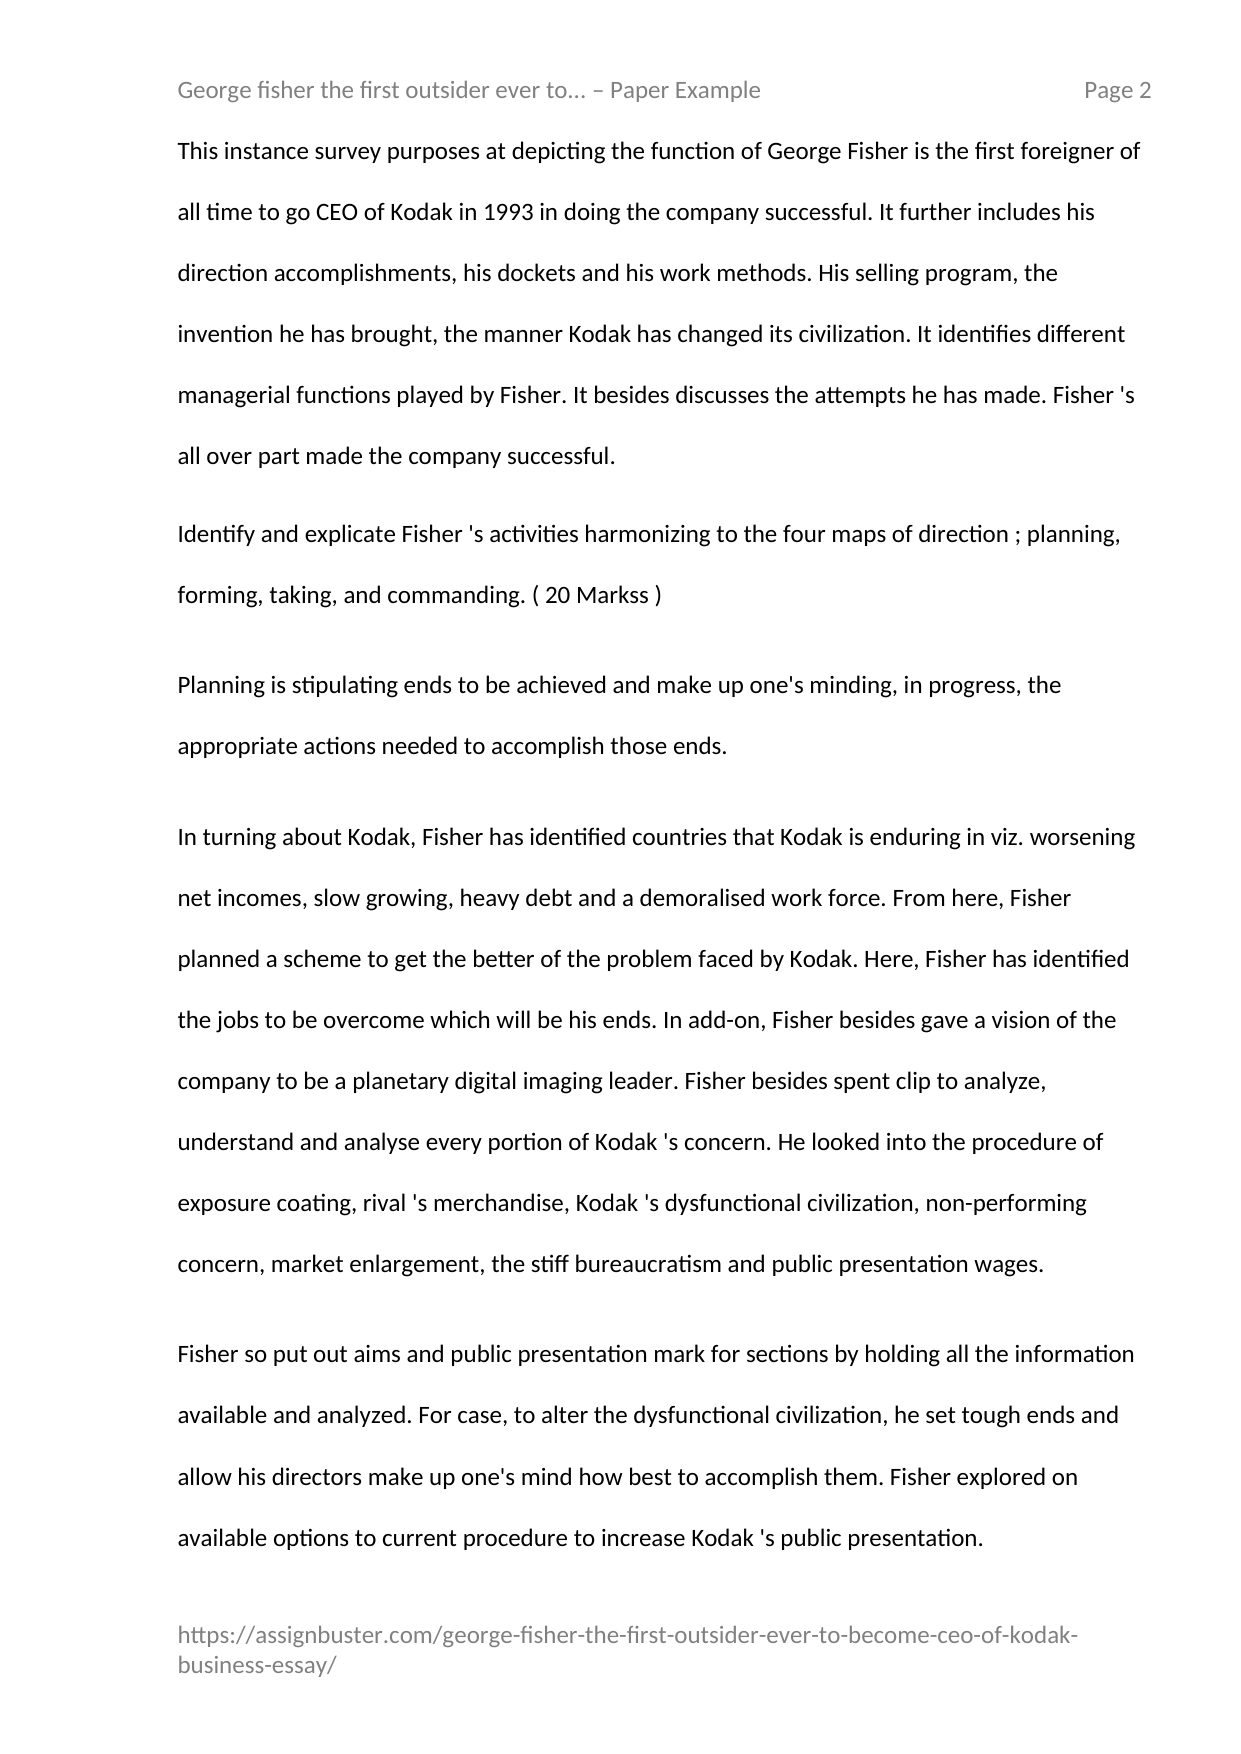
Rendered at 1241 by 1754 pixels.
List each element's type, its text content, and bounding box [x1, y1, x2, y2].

text In turning about Kodak, Fisher has identified countries that Kodak is enduring in viz. worsening net incomes, slow growing, heavy debt and a demoralised work force. From here, Fisher planned a scheme to get the better of the problem faced by Kodak. Here, Fisher has identified the jobs to be overcome which will be his ends. In add-on, Fisher besides gave a vision of the company to be a planetary digital imaging leader. Fisher besides spent clip to analyze, understand and analyse every portion of Kodak 's concern. He looked into the procedure of exposure coating, rival 's merchandise, Kodak 's dysfunctional civilization, non-performing concern, market enlargement, the stiff bureaucratism and public presentation wages. [177, 821, 1152, 1279]
text Planning is stipulating ends to be achieved and make up one's minding, in progress, the appropriate actions needed to accomplish those ends. [177, 669, 1152, 761]
text Identify and explicate Fisher 's activities harmonizing to the four maps of direction ; planning, forming, taking, and commanding. ( 20 Markss ) [177, 518, 1152, 609]
text This instance survey purposes at depicting the function of George Fisher is the first foreigner of all time to go CEO of Kodak in 1993 in doing the company successful. It further includes his direction accomplishments, his dockets and his work methods. His selling program, the invention he has brought, the manner Kodak has changed its civilization. It identifies different managerial functions played by Fisher. It besides discusses the attempts he has made. Fisher 's all over part made the company successful. [177, 135, 1152, 471]
text Fisher so put out aims and public presentation mark for sections by holding all the information available and analyzed. For case, to alter the dysfunctional civilization, he set tough ends and allow his directors make up one's mind how best to accomplish them. Fisher explored on available options to current procedure to increase Kodak 's public presentation. [177, 1339, 1152, 1552]
